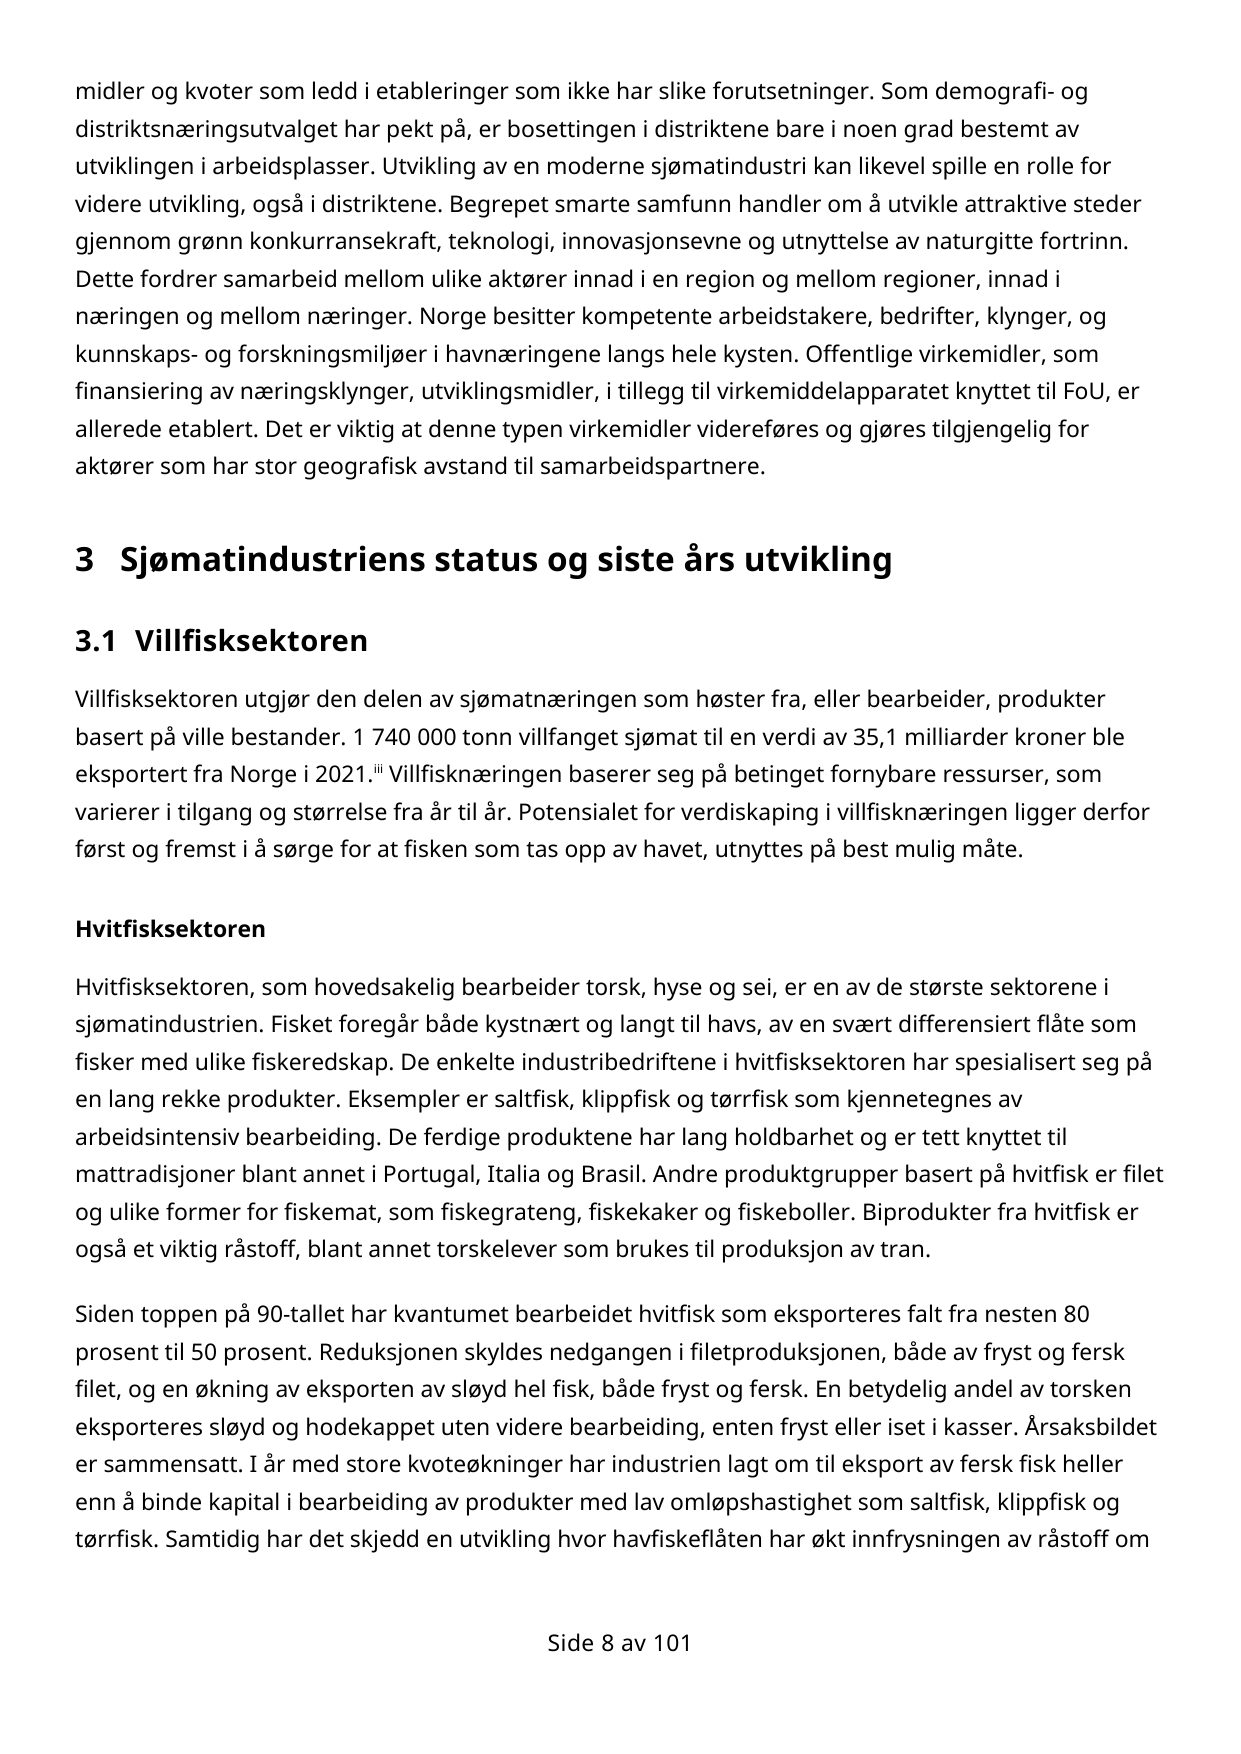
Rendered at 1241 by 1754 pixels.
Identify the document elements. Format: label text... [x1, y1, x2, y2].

text Hvitfisksektoren, som hovedsakelig bearbeider torsk, hyse og sei, er en av de største sektorene i sjømatindustrien. Fisket foregår både kystnært og langt til havs, av en svært differensiert flåte som fisker med ulike fiskeredskap. De enkelte industribedriftene i hvitfisksektoren har spesialisert seg på en lang rekke produkter. Eksempler er saltfisk, klippfisk og tørrfisk som kjennetegnes av arbeidsintensiv bearbeiding. De ferdige produktene har lang holdbarhet og er tett knyttet til mattradisjoner blant annet i Portugal, Italia og Brasil. Andre produktgrupper basert på hvitfisk er filet og ulike former for fiskemat, som fiskegrateng, fiskekaker og fiskeboller. Biprodukter fra hvitfisk er også et viktig råstoff, blant annet torskelever som brukes til produksjon av tran. [75, 971, 1165, 1265]
subtitle Villfisksektoren [75, 620, 1165, 659]
subtitle Sjømatindustriens status og siste års utvikling [75, 535, 1165, 581]
text Hvitfisksektoren [75, 913, 1165, 944]
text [75, 75, 1165, 481]
text Villfisksektoren utgjør den delen av sjømatnæringen som høster fra, eller bearbeider, produkter basert på ville bestander. 1 740 000 tonn villfanget sjømat til en verdi av 35,1 milliarder kroner ble eksportert fra Norge i 2021.iii Villfisknæringen baserer seg på betinget fornybare ressurser, som varierer i tilgang og størrelse fra år til år. Potensialet for verdiskaping i villfisknæringen ligger derfor først og fremst i å sørge for at fisken som tas opp av havet, utnyttes på best mulig måte. [75, 683, 1165, 865]
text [75, 1298, 1165, 1554]
